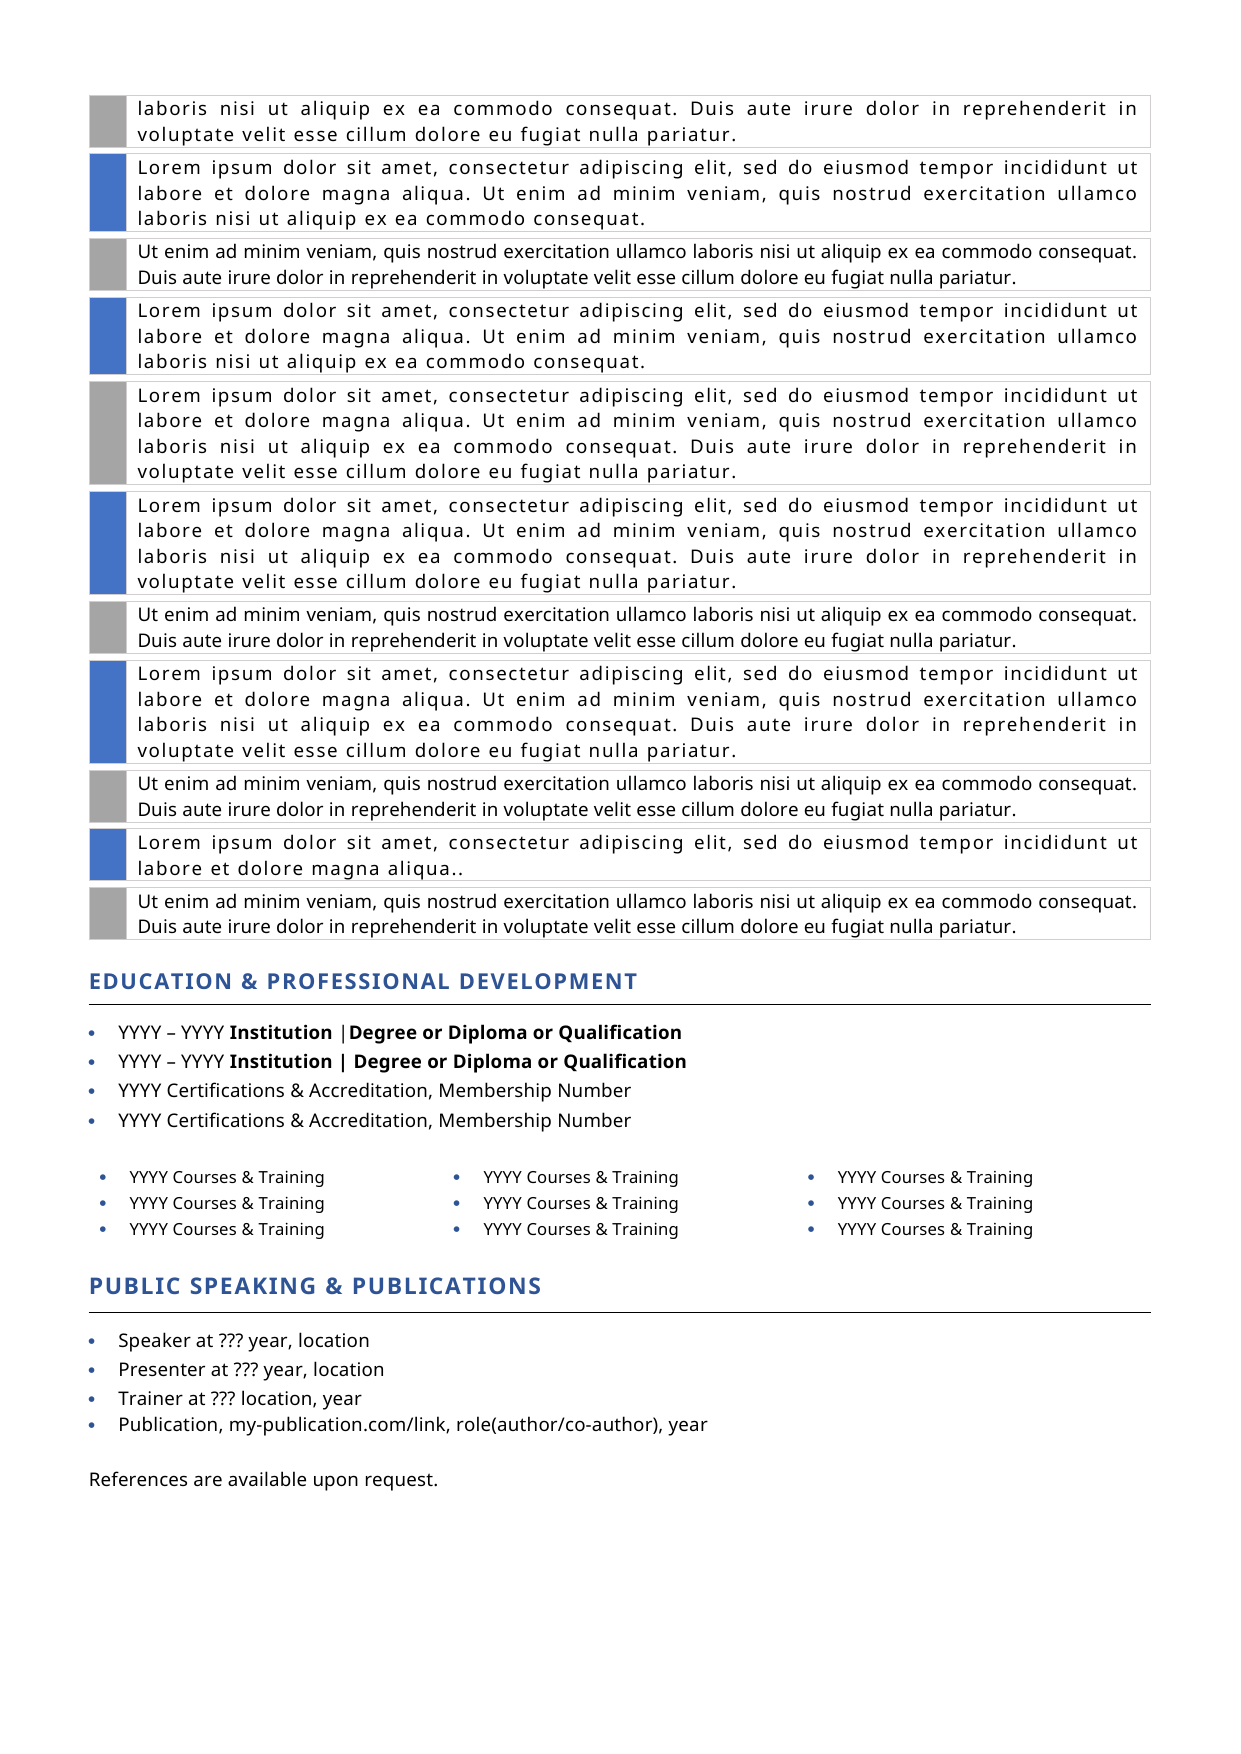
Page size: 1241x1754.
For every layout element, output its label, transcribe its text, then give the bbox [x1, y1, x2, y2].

list Publication, my-publication.com/link, role(author/co-author), year [88, 1411, 1152, 1437]
table_header [90, 382, 126, 484]
list YYYY Certifications & Accreditation, Membership Number [88, 1078, 1152, 1103]
table_header YYYY Courses & Training YYYY Courses & Training YYYY Courses & Training [797, 1166, 1151, 1244]
table_header Lorem ipsum dolor sit amet, consectetur adipiscing elit, sed do eiusmod tempor incididunt ut labore et dolore magna aliqua. Ut enim ad minim veniam, quis nostrud exercitation ullamco laboris nisi ut aliquip ex ea commodo consequat. [127, 298, 1150, 374]
table_header YYYY Courses & Training YYYY Courses & Training YYYY Courses & Training [89, 1166, 442, 1244]
table_header [90, 661, 126, 763]
table_header Ut enim ad minim veniam, quis nostrud exercitation ullamco laboris nisi ut aliquip ex ea commodo consequat. Duis aute irure dolor in reprehenderit in voluptate velit esse cillum dolore eu fugiat nulla pariatur. [127, 239, 1150, 290]
table_header [90, 298, 126, 374]
list YYYY – YYYY Institution |Degree or Diploma or Qualification [88, 1019, 1152, 1045]
table_header PUBLIC SPEAKING & PUBLICATIONS [89, 1270, 1151, 1312]
table_header Ut enim ad minim veniam, quis nostrud exercitation ullamco laboris nisi ut aliquip ex ea commodo consequat. Duis aute irure dolor in reprehenderit in voluptate velit esse cillum dolore eu fugiat nulla pariatur. [127, 602, 1150, 653]
list YYYY Certifications & Accreditation, Membership Number [88, 1107, 1152, 1132]
table_header Ut enim ad minim veniam, quis nostrud exercitation ullamco laboris nisi ut aliquip ex ea commodo consequat. Duis aute irure dolor in reprehenderit in voluptate velit esse cillum dolore eu fugiat nulla pariatur. [127, 888, 1150, 939]
table_header [90, 771, 126, 822]
table_header [90, 96, 126, 147]
table_header [90, 239, 126, 290]
table_header [90, 829, 126, 880]
table_header EDUCATION & PROFESSIONAL DEVELOPMENT [89, 966, 1151, 1004]
list Speaker at ??? year, location [88, 1327, 1152, 1353]
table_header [127, 96, 1150, 147]
list Presenter at ??? year, location [88, 1356, 1152, 1382]
text References are available upon request. [88, 1466, 1152, 1491]
table_header YYYY Courses & Training YYYY Courses & Training YYYY Courses & Training [443, 1166, 797, 1244]
table_header [90, 154, 126, 231]
table_header Lorem ipsum dolor sit amet, consectetur adipiscing elit, sed do eiusmod tempor incididunt ut labore et dolore magna aliqua. Ut enim ad minim veniam, quis nostrud exercitation ullamco laboris nisi ut aliquip ex ea commodo consequat. [127, 154, 1150, 231]
table_header [90, 492, 126, 594]
table_header Ut enim ad minim veniam, quis nostrud exercitation ullamco laboris nisi ut aliquip ex ea commodo consequat. Duis aute irure dolor in reprehenderit in voluptate velit esse cillum dolore eu fugiat nulla pariatur. [127, 771, 1150, 822]
table_header [90, 888, 126, 939]
list YYYY – YYYY Institution | Degree or Diploma or Qualification [88, 1048, 1152, 1074]
table_header Lorem ipsum dolor sit amet, consectetur adipiscing elit, sed do eiusmod tempor incididunt ut labore et dolore magna aliqua.. [127, 829, 1150, 880]
list Trainer at ??? location, year [88, 1386, 1152, 1411]
table_header [90, 602, 126, 653]
